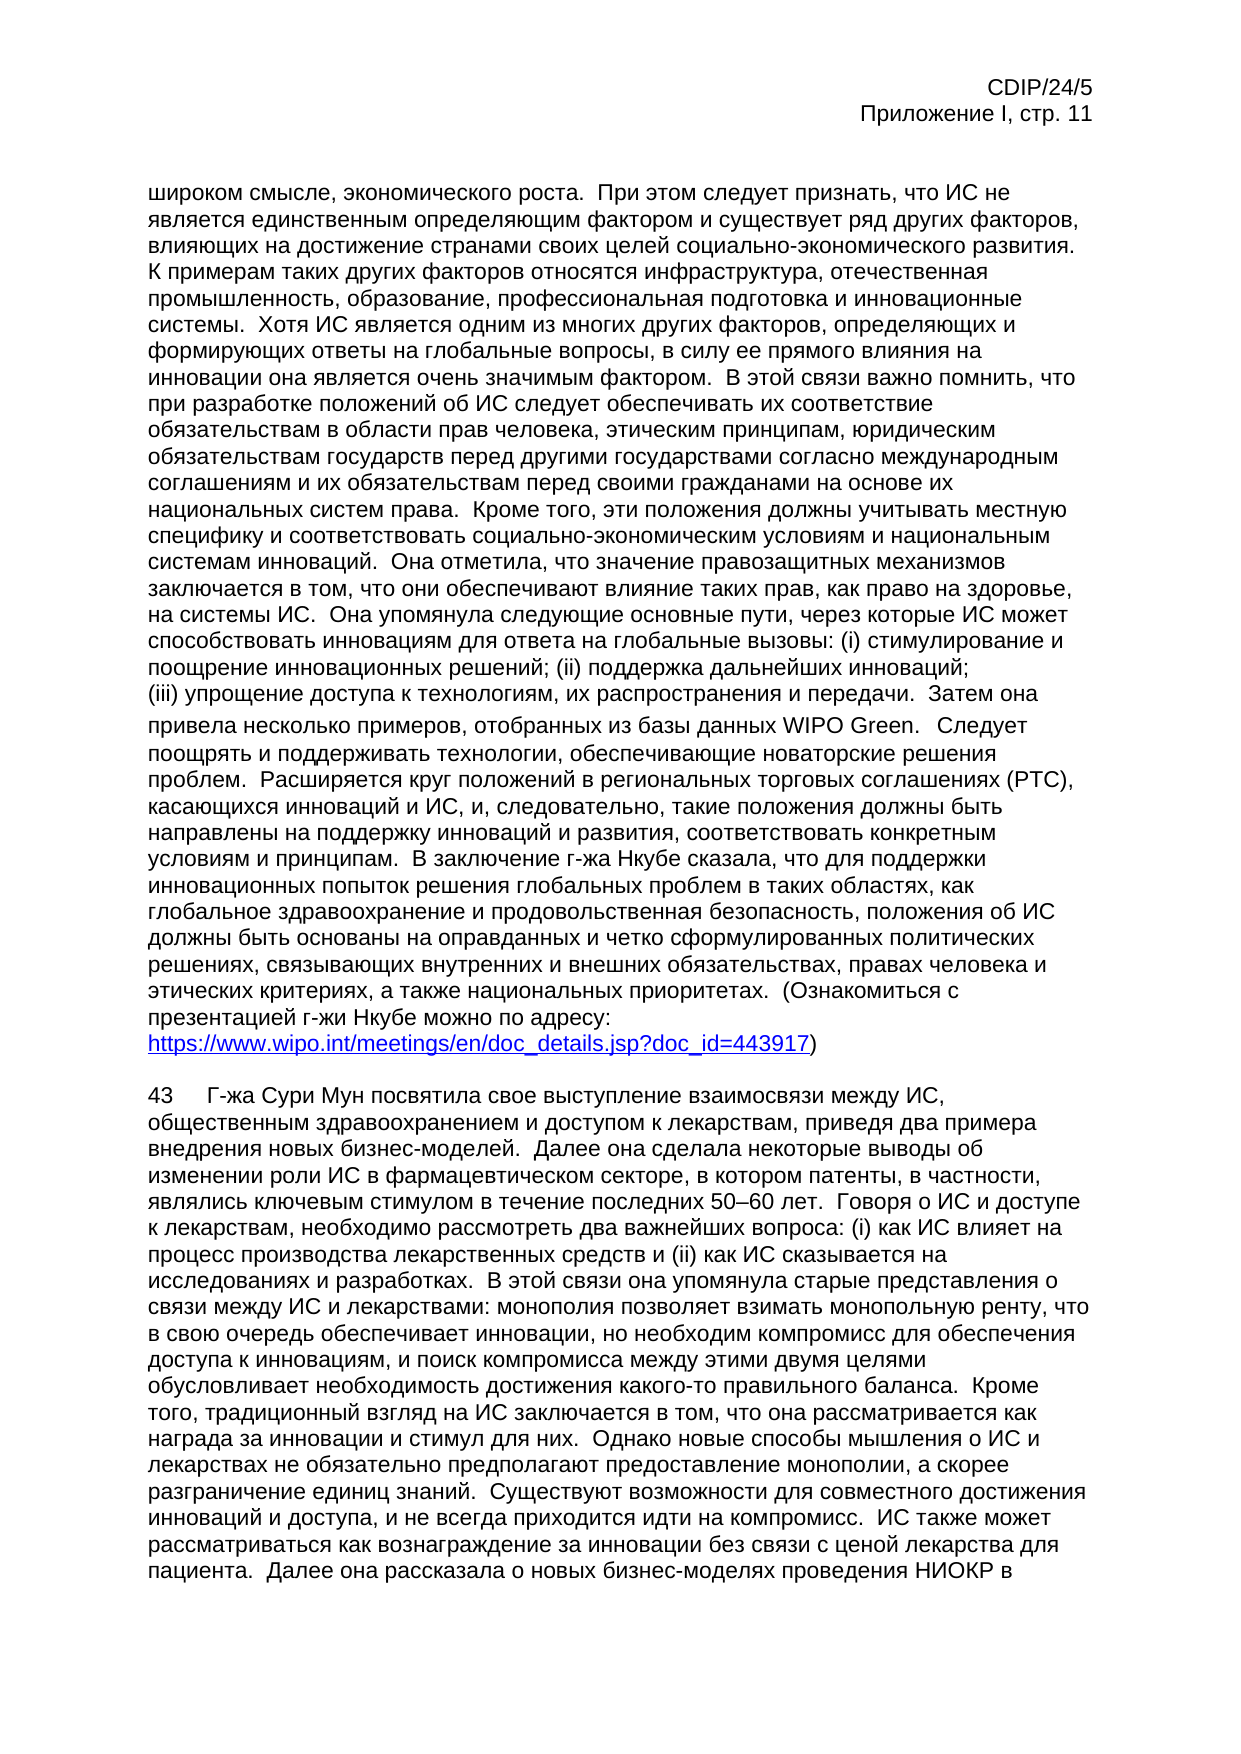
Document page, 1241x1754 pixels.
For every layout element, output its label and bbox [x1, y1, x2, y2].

text [148, 179, 1093, 1056]
text [148, 1082, 1093, 1583]
